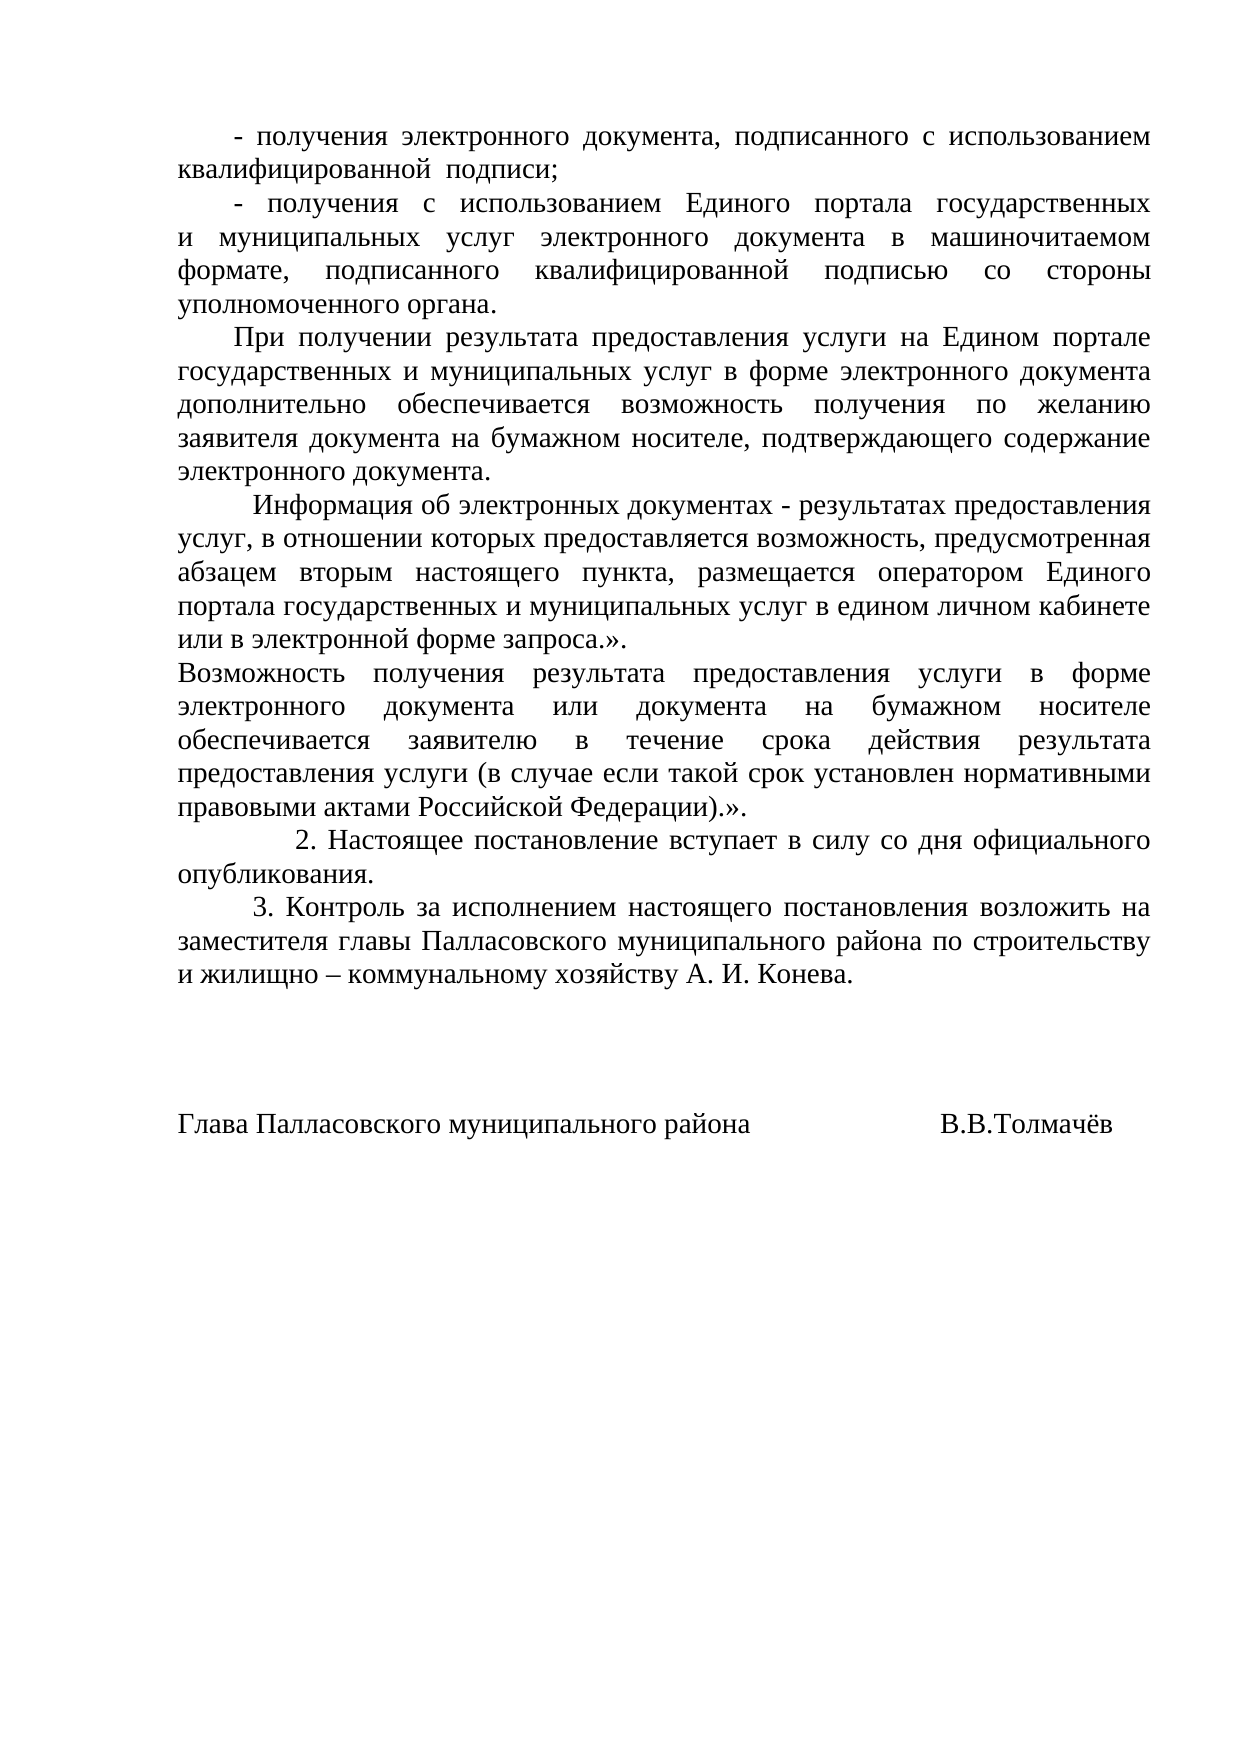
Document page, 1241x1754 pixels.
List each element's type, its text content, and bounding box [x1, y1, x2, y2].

text При получении результата предоставления услуги на Едином портале государственных и муниципальных услуг в форме электронного документа дополнительно обеспечивается возможность получения по желанию заявителя документа на бумажном носителе, подтверждающего содержание электронного документа. [177, 319, 1152, 487]
text 2. Настоящее постановление вступает в силу со дня официального опубликования. [177, 822, 1152, 889]
text Глава Палласовского муниципального района В.В.Толмачёв [177, 1106, 1152, 1140]
text 3. Контроль за исполнением настоящего постановления возложить на заместителя главы Палласовского муниципального района по строительству и жилищно – коммунальному хозяйству А. И. Конева. [177, 889, 1152, 990]
text Информация об электронных документах - результатах предоставления услуг, в отношении которых предоставляется возможность, предусмотренная абзацем вторым настоящего пункта, размещается оператором Единого портала государственных и муниципальных услуг в едином личном кабинете или в электронной форме запроса.». [177, 487, 1152, 655]
text Возможность получения результата предоставления услуги в форме электронного документа или документа на бумажном носителе обеспечивается заявителю в течение срока действия результата предоставления услуги (в случае если такой срок установлен нормативными правовыми актами Российской Федерации).». [177, 655, 1152, 822]
text - получения с использованием Единого портала государственных и муниципальных услуг электронного документа в машиночитаемом формате, подписанного квалифицированной подписью со стороны уполномоченного органа. [177, 185, 1152, 319]
text - получения электронного документа, подписанного с использованием квалифицированной подписи; [177, 118, 1152, 185]
